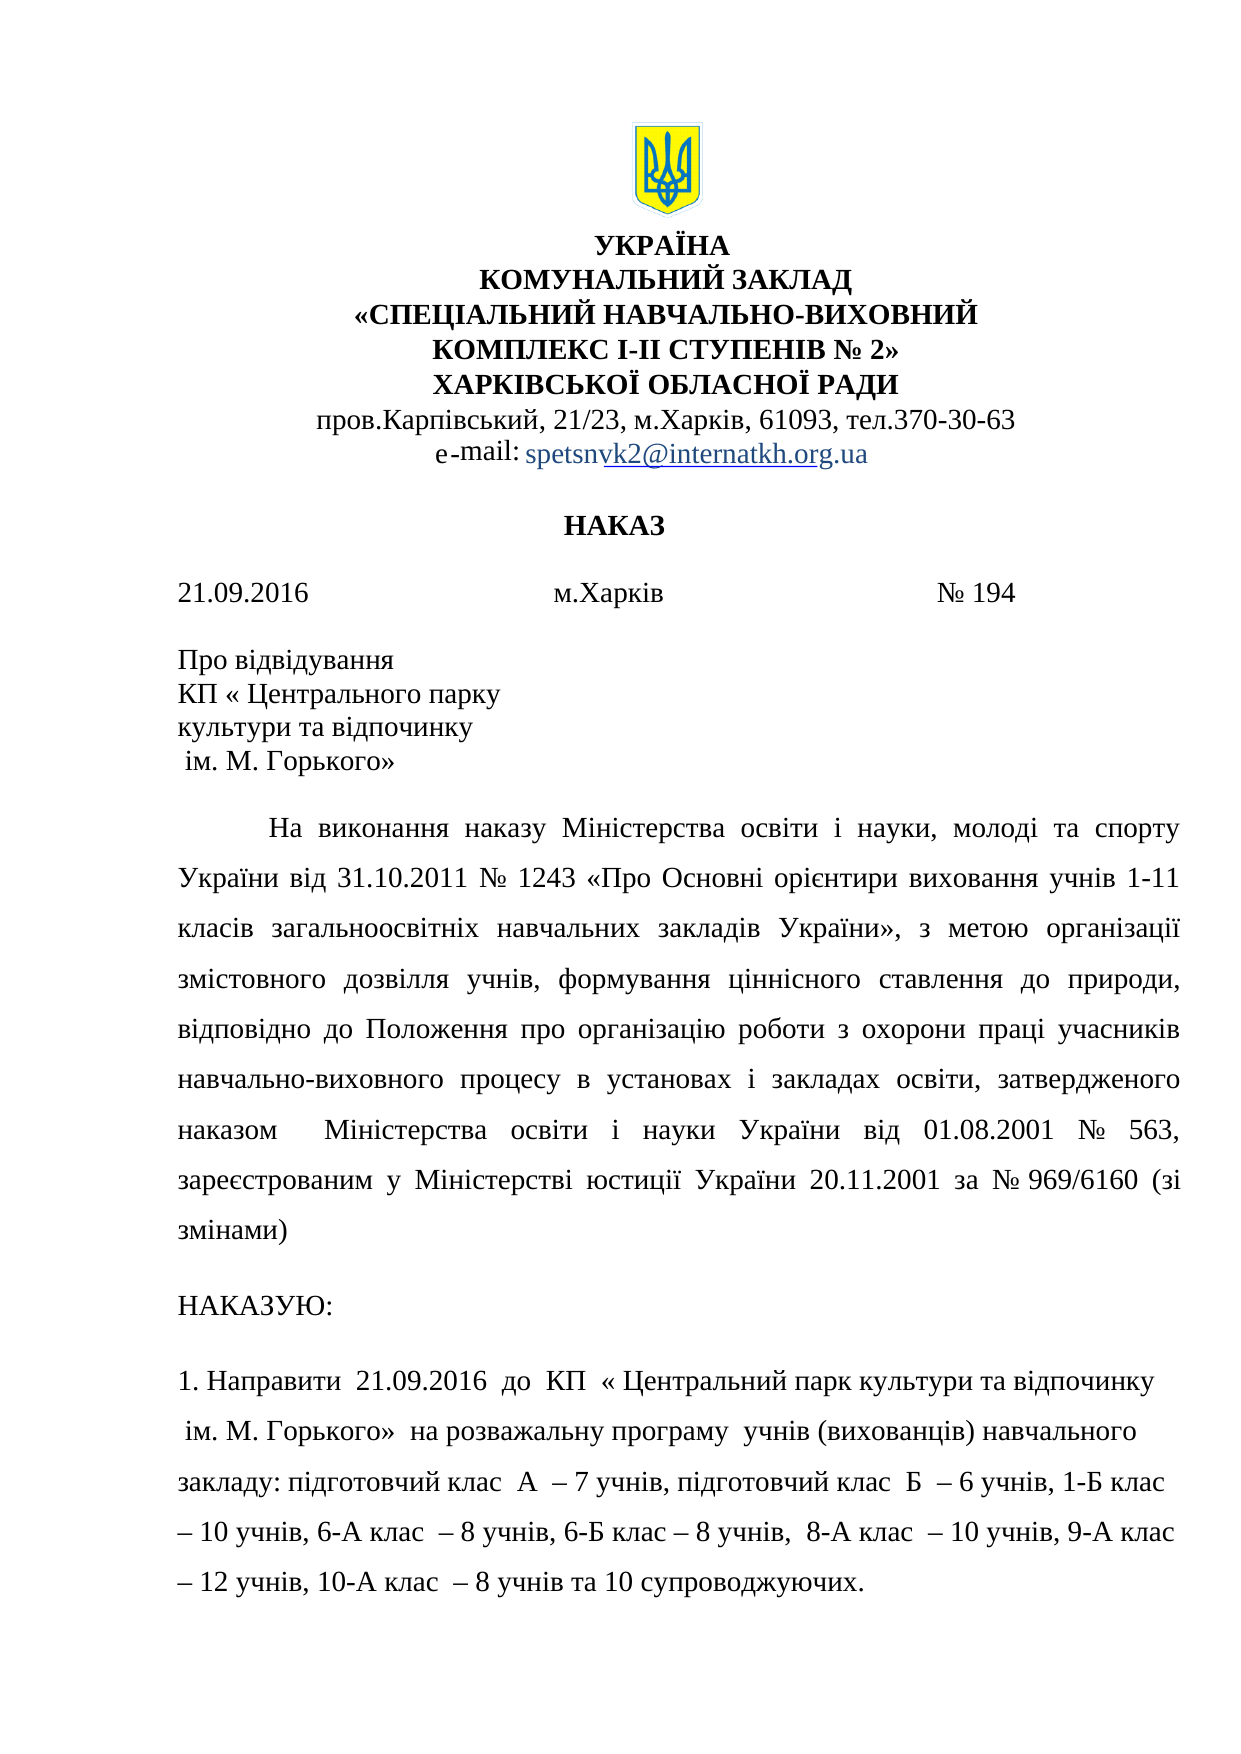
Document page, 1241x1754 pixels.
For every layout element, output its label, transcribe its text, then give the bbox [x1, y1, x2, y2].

text НАКАЗ [177, 508, 1181, 542]
text Про відвідування [177, 642, 1181, 676]
text 21.09.2016 м.Харків № 194 [177, 575, 1181, 609]
text 1. Направити 21.09.2016 до КП « Центральний парк культури та відпочинку [177, 1363, 1181, 1397]
text На виконання наказу Міністерства освіти і науки, молоді та спорту України від 31.10.2011 № 1243 «Про Основні орієнтири виховання учнів 1-11 класів загальноосвітніх навчальних закладів України», з метою організації змістовного дозвілля учнів, формування ціннісного ставлення до природи, відповідно до Положення про організацію роботи з охорони праці учасників навчально-виховного процесу в установах і закладах освіти, затвердженого наказом Міністерства освіти і науки України від 01.08.2001 № 563, зареєстрованим у Міністерстві юстиції України 20.11.2001 за № 969/6160 (зі змінами) [177, 810, 1181, 1246]
picture [630, 118, 703, 218]
text культури та відпочинку [177, 709, 1181, 743]
text НАКАЗУЮ: [177, 1288, 1181, 1321]
text ім. М. Горького» [177, 743, 1181, 776]
text КП « Центрального парку [177, 676, 1181, 709]
text ім. М. Горького» на розважальну програму учнів (вихованців) навчального закладу: підготовчий клас А – 7 учнів, підготовчий клас Б – 6 учнів, 1-Б клас – 10 учнів, 6-А клас – 8 учнів, 6-Б клас – 8 учнів, 8-А клас – 10 учнів, 9-А клас – 12 учнів, 10-А клас – 8 учнів та 10 супроводжуючих. [177, 1413, 1181, 1598]
